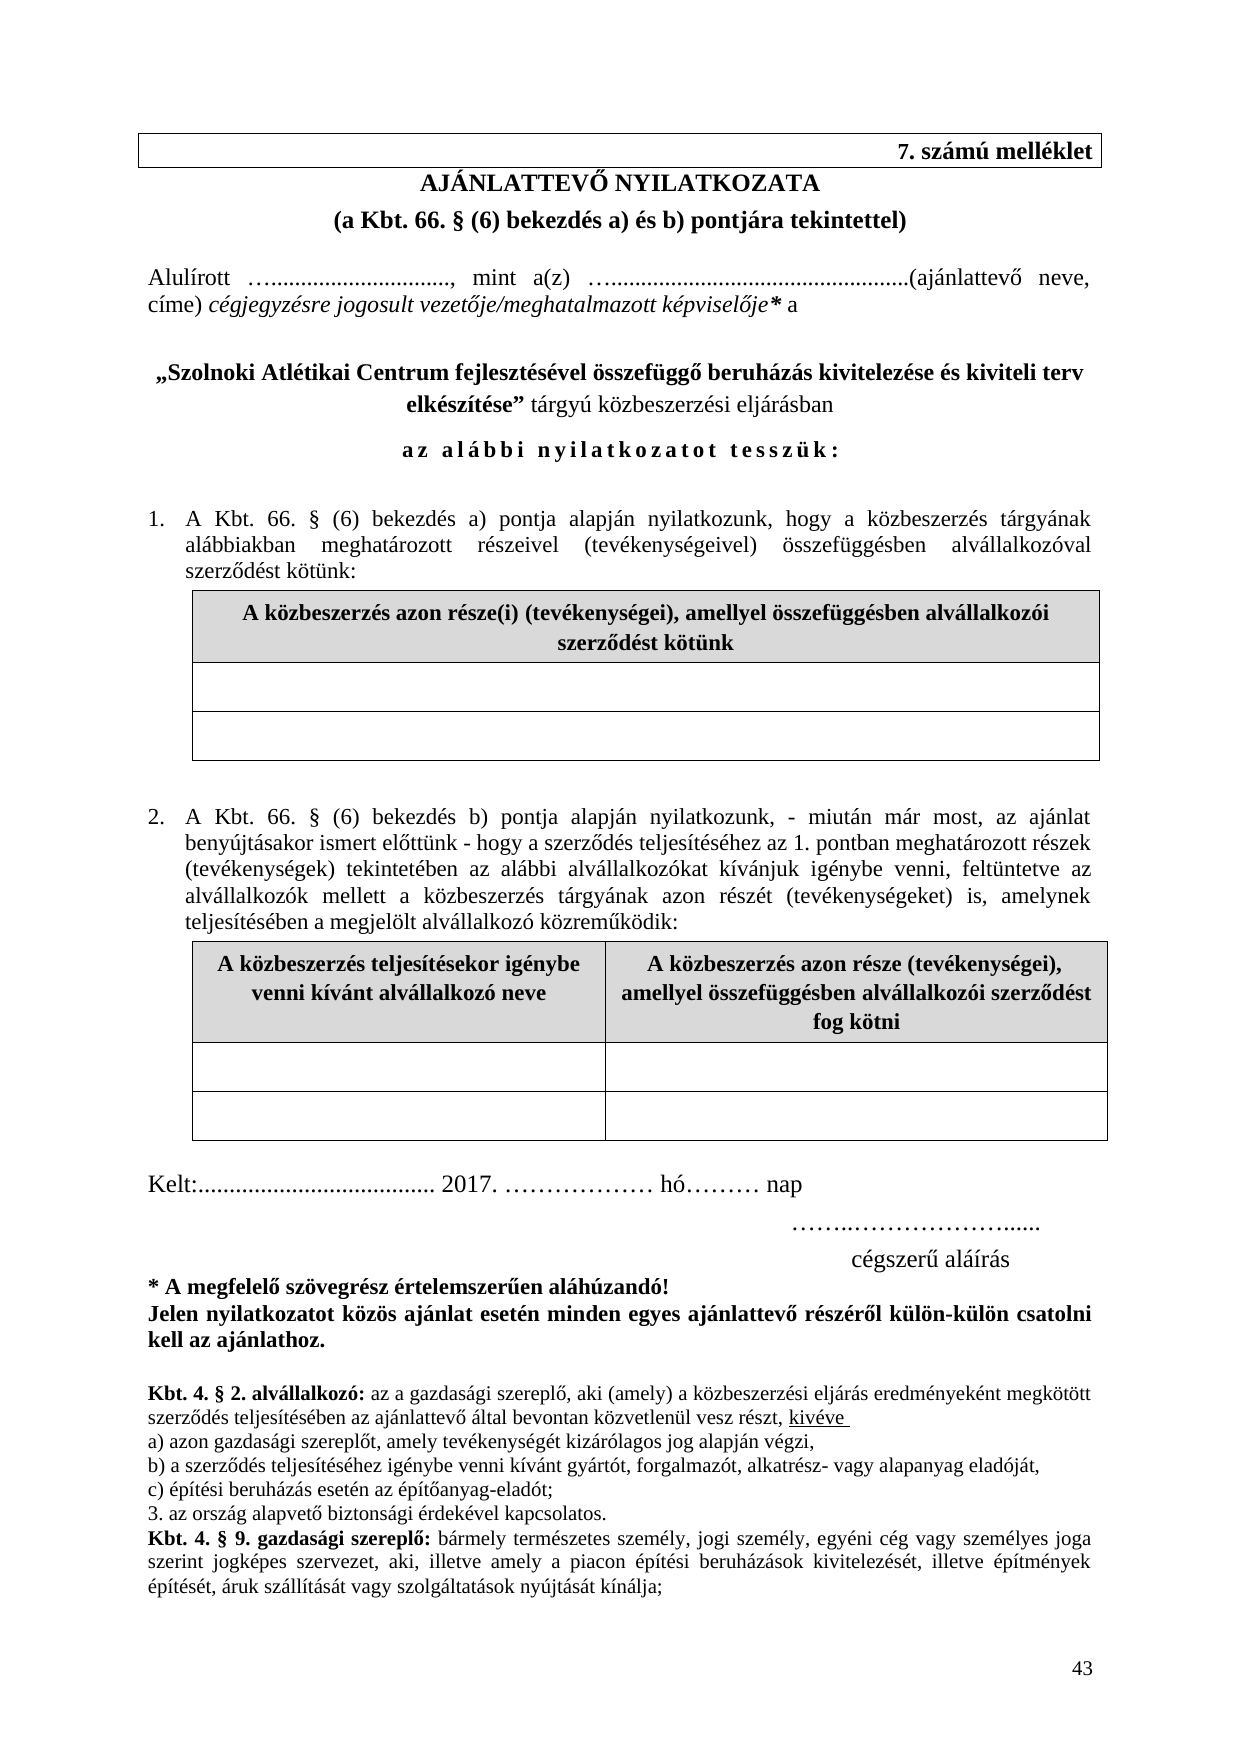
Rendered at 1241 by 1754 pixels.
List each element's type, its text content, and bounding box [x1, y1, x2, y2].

text 3. az ország alapvető biztonsági érdekével kapcsolatos. [148, 1501, 1077, 1525]
table_cell [193, 712, 1099, 760]
table_header A közbeszerzés azon része(i) (tevékenységei), amellyel összefüggésben alvállalkozói szerződést kötünk [193, 591, 1099, 662]
text az alábbi nyilatkozatot tesszük: [148, 434, 1092, 463]
table_cell [193, 1092, 605, 1140]
text Kbt. 4. § 9. gazdasági szereplő: bármely természetes személy, jogi személy, egyéni cég vagy személyes joga szerint jogképes szervezet, aki, illetve amely a piacon építési beruházások kivitelezését, illetve építmények építését, áruk szállítását vagy szolgáltatások nyújtását kínálja; [148, 1525, 1092, 1598]
text „Szolnoki Atlétikai Centrum fejlesztésével összefüggő beruházás kivitelezése és kiviteli terv elkészítése” tárgyú közbeszerzési eljárásban [148, 358, 1092, 417]
table_header A közbeszerzés teljesítésekor igénybe venni kívánt alvállalkozó neve [193, 942, 605, 1042]
text 2. A Kbt. 66. § (6) bekezdés b) pontja alapján nyilatkozunk, - miután már most, az ajánlat benyújtásakor ismert előttünk - hogy a szerződés teljesítéséhez az 1. pontban meghatározott részek (tevékenységek) tekintetében az alábbi alvállalkozókat kívánjuk igénybe venni, feltüntetve az alvállalkozók mellett a közbeszerzés tárgyának azon részét (tevékenységeket) is, amelynek teljesítésében a megjelölt alvállalkozó közreműködik: [148, 803, 1092, 934]
table_cell [193, 663, 1099, 711]
text Kelt:...................................... 2017. ……………… hó……… nap [148, 1169, 1092, 1198]
list * A megfelelő szövegrész értelemszerűen aláhúzandó! [148, 1273, 1092, 1299]
table_cell [606, 1092, 1107, 1140]
text Alulírott ….............................., mint a(z) …..................................................(ajánlattevő neve, címe) cégjegyzésre jogosult vezetője/meghatalmazott képviselője* a [148, 263, 1093, 318]
list ……..………………...... [148, 1198, 1092, 1236]
list A Kbt. 66. § (6) bekezdés a) pontja alapján nyilatkozunk, hogy a közbeszerzés tárgyának alábbiakban meghatározott részeivel (tevékenységeivel) összefüggésben alvállalkozóval szerződést kötünk: [148, 505, 1092, 584]
text (a Kbt. 66. § (6) bekezdés a) és b) pontjára tekintettel) [148, 197, 1092, 234]
text Kbt. 4. § 2. alvállalkozó: az a gazdasági szereplő, aki (amely) a közbeszerzési eljárás eredményeként megkötött szerződés teljesítésében az ajánlattevő által bevontan közvetlenül vesz részt, kivéve [148, 1381, 1092, 1429]
text b) a szerződés teljesítéséhez igénybe venni kívánt gyártót, forgalmazót, alkatrész- vagy alapanyag eladóját, [148, 1453, 1092, 1477]
table_cell [193, 1043, 605, 1091]
text 7. számú melléklet [139, 134, 1101, 167]
table_cell [606, 1043, 1107, 1091]
table_header A közbeszerzés azon része (tevékenységei), amellyel összefüggésben alvállalkozói szerződést fog kötni [606, 942, 1107, 1042]
text c) építési beruházás esetén az építőanyag-eladót; [148, 1477, 1092, 1501]
text a) azon gazdasági szereplőt, amely tevékenységét kizárólagos jog alapján végzi, [148, 1429, 1092, 1453]
text AJÁNLATTEVŐ NYILATKOZATA [148, 168, 1092, 197]
table_header cégszerű aláírás [709, 1236, 1152, 1273]
list Jelen nyilatkozatot közös ajánlat esetén minden egyes ajánlattevő részéről külön-külön csatolni kell az ajánlathoz. [148, 1299, 1092, 1352]
